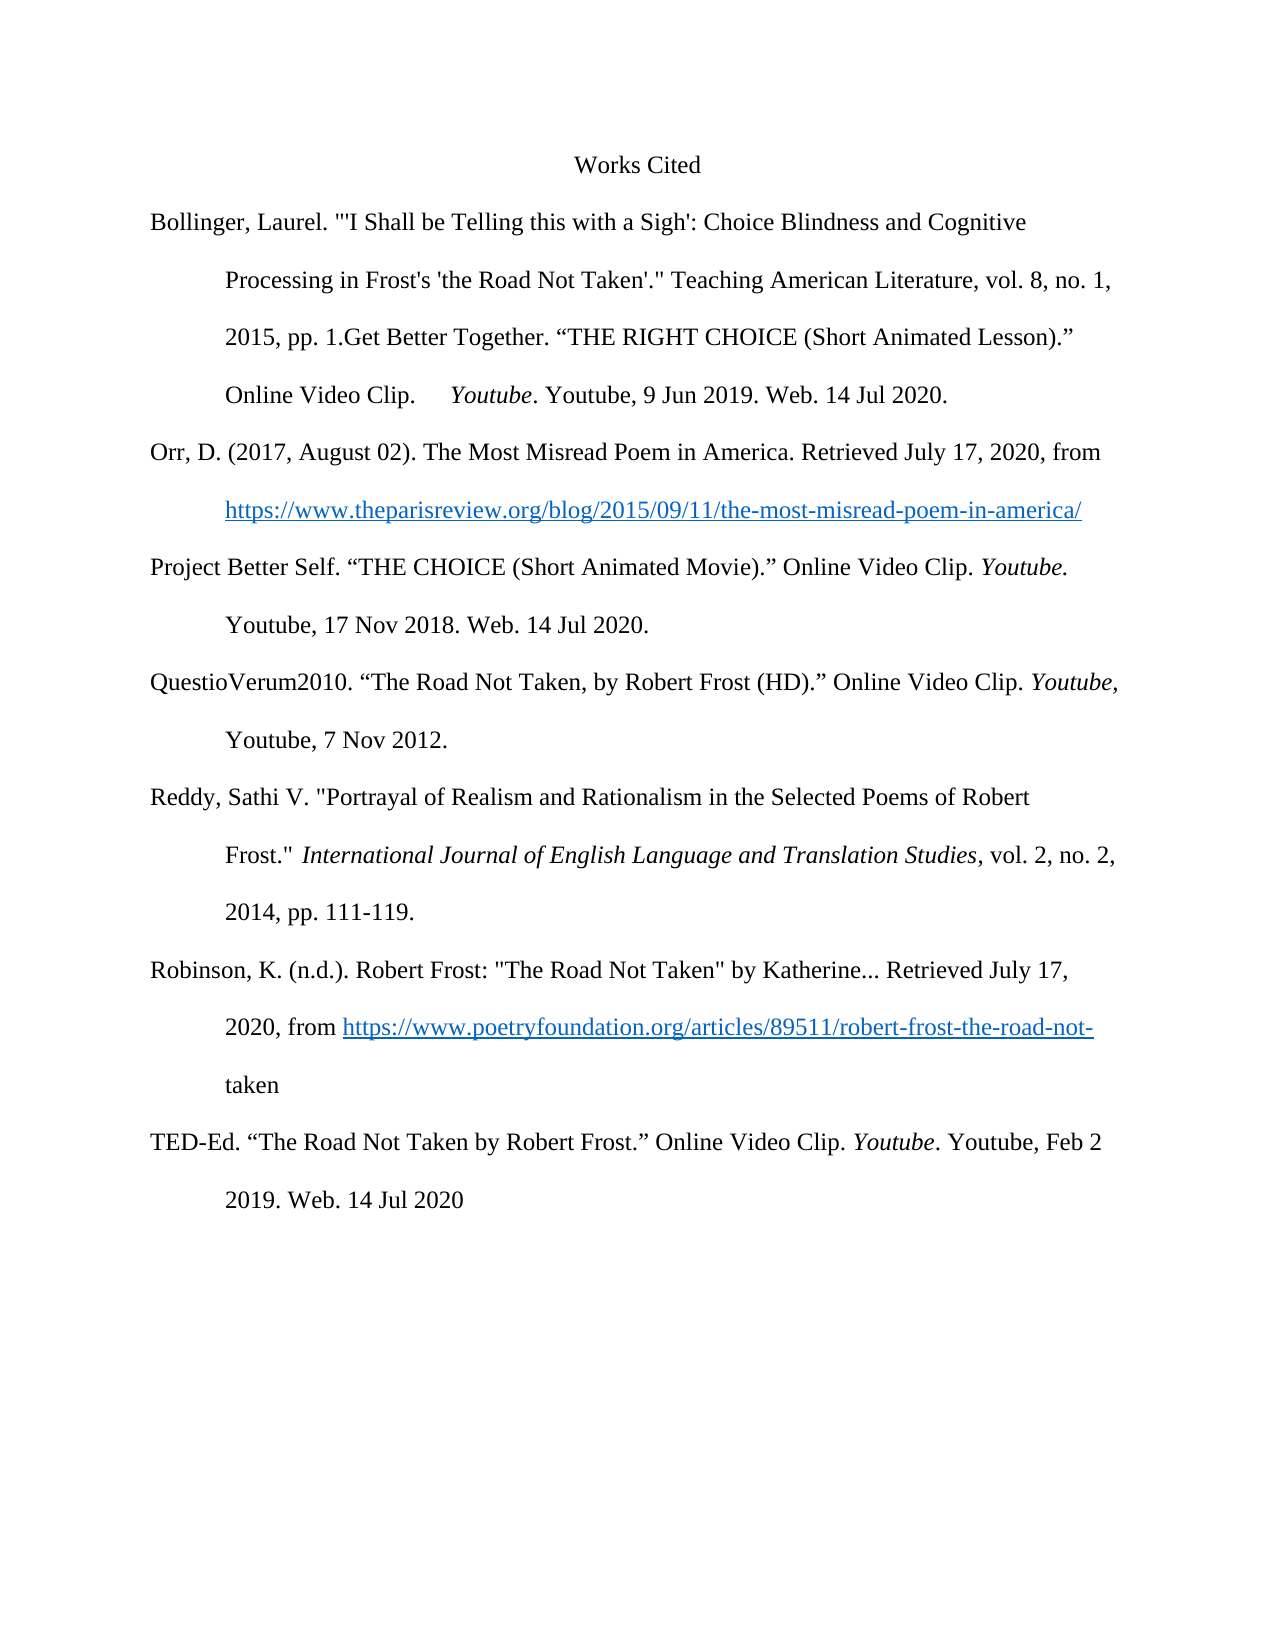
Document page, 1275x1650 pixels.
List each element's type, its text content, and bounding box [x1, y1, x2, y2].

text Works Cited [150, 150, 1125, 179]
text Bollinger, Laurel. "'I Shall be Telling this with a Sigh': Choice Blindness and Cognitive Processing in Frost's 'the Road Not Taken'." Teaching American Literature, vol. 8, no. 1, 2015, pp. 1.Get Better Together. “THE RIGHT CHOICE (Short Animated Lesson).” Online Video Clip. Youtube. Youtube, 9 Jun 2019. Web. 14 Jul 2020. [150, 207, 1125, 409]
text TED-Ed. “The Road Not Taken by Robert Frost.” Online Video Clip. Youtube. Youtube, Feb 2 2019. Web. 14 Jul 2020 [150, 1127, 1125, 1214]
text Reddy, Sathi V. "Portrayal of Realism and Rationalism in the Selected Poems of Robert Frost." International Journal of English Language and Translation Studies, vol. 2, no. 2, 2014, pp. 111-119. [150, 782, 1125, 926]
text QuestioVerum2010. “The Road Not Taken, by Robert Frost (HD).” Online Video Clip. Youtube, Youtube, 7 Nov 2012. [150, 667, 1125, 754]
text Project Better Self. “THE CHOICE (Short Animated Movie).” Online Video Clip. Youtube. Youtube, 17 Nov 2018. Web. 14 Jul 2020. [150, 552, 1125, 639]
text Orr, D. (2017, August 02). The Most Misread Poem in America. Retrieved July 17, 2020, from https://www.theparisreview.org/blog/2015/09/11/the-most-misread-poem-in-america/ [150, 437, 1125, 524]
text Robinson, K. (n.d.). Robert Frost: "The Road Not Taken" by Katherine... Retrieved July 17, 2020, from https://www.poetryfoundation.org/articles/89511/robert-frost-the-road-not- taken [150, 955, 1125, 1099]
